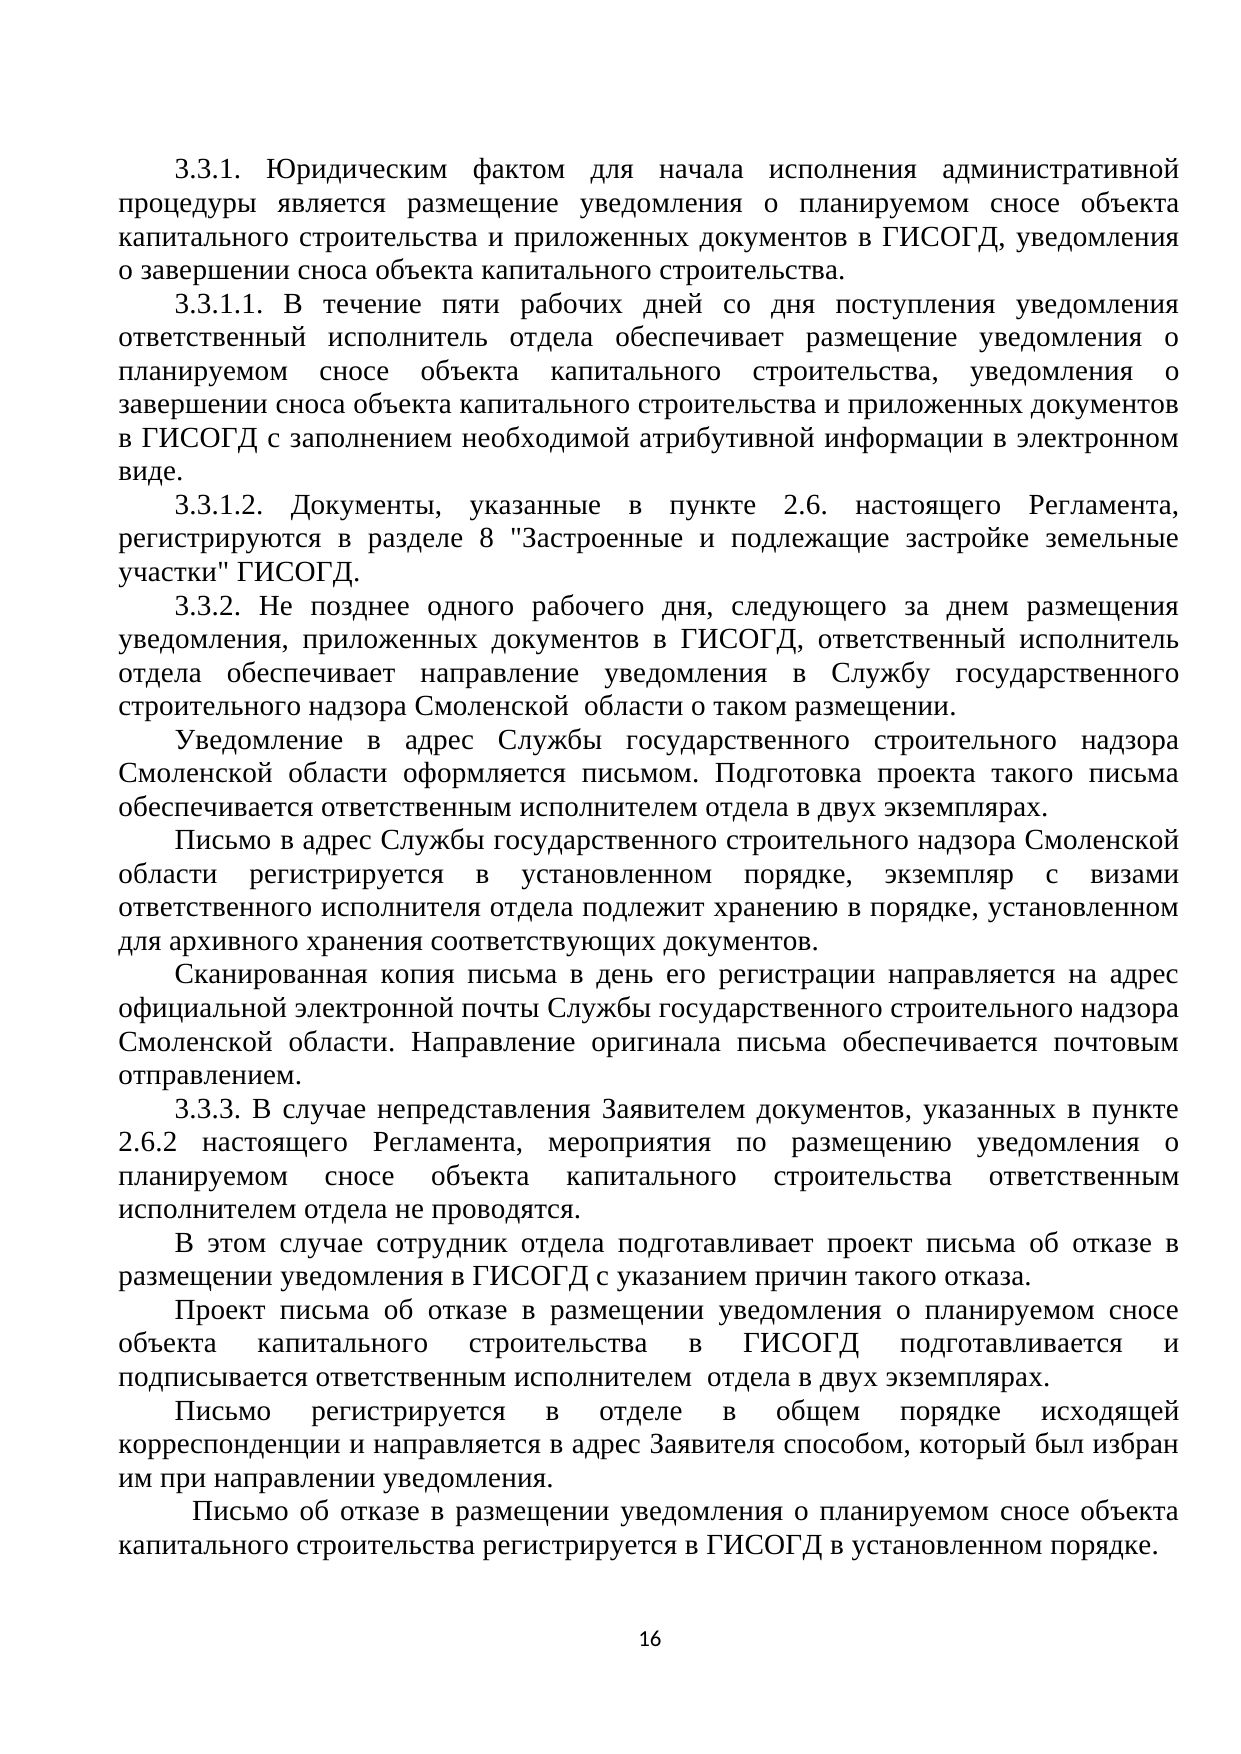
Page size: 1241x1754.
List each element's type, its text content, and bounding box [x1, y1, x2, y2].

text Письмо регистрируется в отделе в общем порядке исходящей корреспонденции и направляется в адрес Заявителя способом, который был избран им при направлении уведомления. [118, 1393, 1181, 1493]
text Сканированная копия письма в день его регистрации направляется на адрес официальной электронной почты Службы государственного строительного надзора Смоленской области. Направление оригинала письма обеспечивается почтовым отправлением. [118, 957, 1181, 1091]
text Письмо в адрес Службы государственного строительного надзора Смоленской области регистрируется в установленном порядке, экземпляр с визами ответственного исполнителя отдела подлежит хранению в порядке, установленном для архивного хранения соответствующих документов. [118, 822, 1181, 957]
text 3.3.1.2. Документы, указанные в пункте 2.6. настоящего Регламента, регистрируются в разделе 8 "Застроенные и подлежащие застройке земельные участки" ГИСОГД. [118, 487, 1181, 588]
text Проект письма об отказе в размещении уведомления о планируемом сносе объекта капитального строительства в ГИСОГД подготавливается и подписывается ответственным исполнителем отдела в двух экземплярах. [118, 1292, 1181, 1393]
text 3.3.1. Юридическим фактом для начала исполнения административной процедуры является размещение уведомления о планируемом сносе объекта капитального строительства и приложенных документов в ГИСОГД, уведомления о завершении сноса объекта капитального строительства. [118, 152, 1181, 286]
text Письмо об отказе в размещении уведомления о планируемом сносе объекта капитального строительства регистрируется в ГИСОГД в установленном порядке. [118, 1493, 1181, 1560]
text 3.3.2. Не позднее одного рабочего дня, следующего за днем размещения уведомления, приложенных документов в ГИСОГД, ответственный исполнитель отдела обеспечивает направление уведомления в Службу государственного строительного надзора Смоленской области о таком размещении. [118, 588, 1181, 722]
text В этом случае сотрудник отдела подготавливает проект письма об отказе в размещении уведомления в ГИСОГД с указанием причин такого отказа. [118, 1225, 1181, 1292]
text 3.3.1.1. В течение пяти рабочих дней со дня поступления уведомления ответственный исполнитель отдела обеспечивает размещение уведомления о планируемом сносе объекта капитального строительства, уведомления о завершении сноса объекта капитального строительства и приложенных документов в ГИСОГД с заполнением необходимой атрибутивной информации в электронном виде. [118, 286, 1181, 487]
text 3.3.3. В случае непредставления Заявителем документов, указанных в пункте 2.6.2 настоящего Регламента, мероприятия по размещению уведомления о планируемом сносе объекта капитального строительства ответственным исполнителем отдела не проводятся. [118, 1091, 1181, 1225]
text Уведомление в адрес Службы государственного строительного надзора Смоленской области оформляется письмом. Подготовка проекта такого письма обеспечивается ответственным исполнителем отдела в двух экземплярах. [118, 722, 1181, 822]
